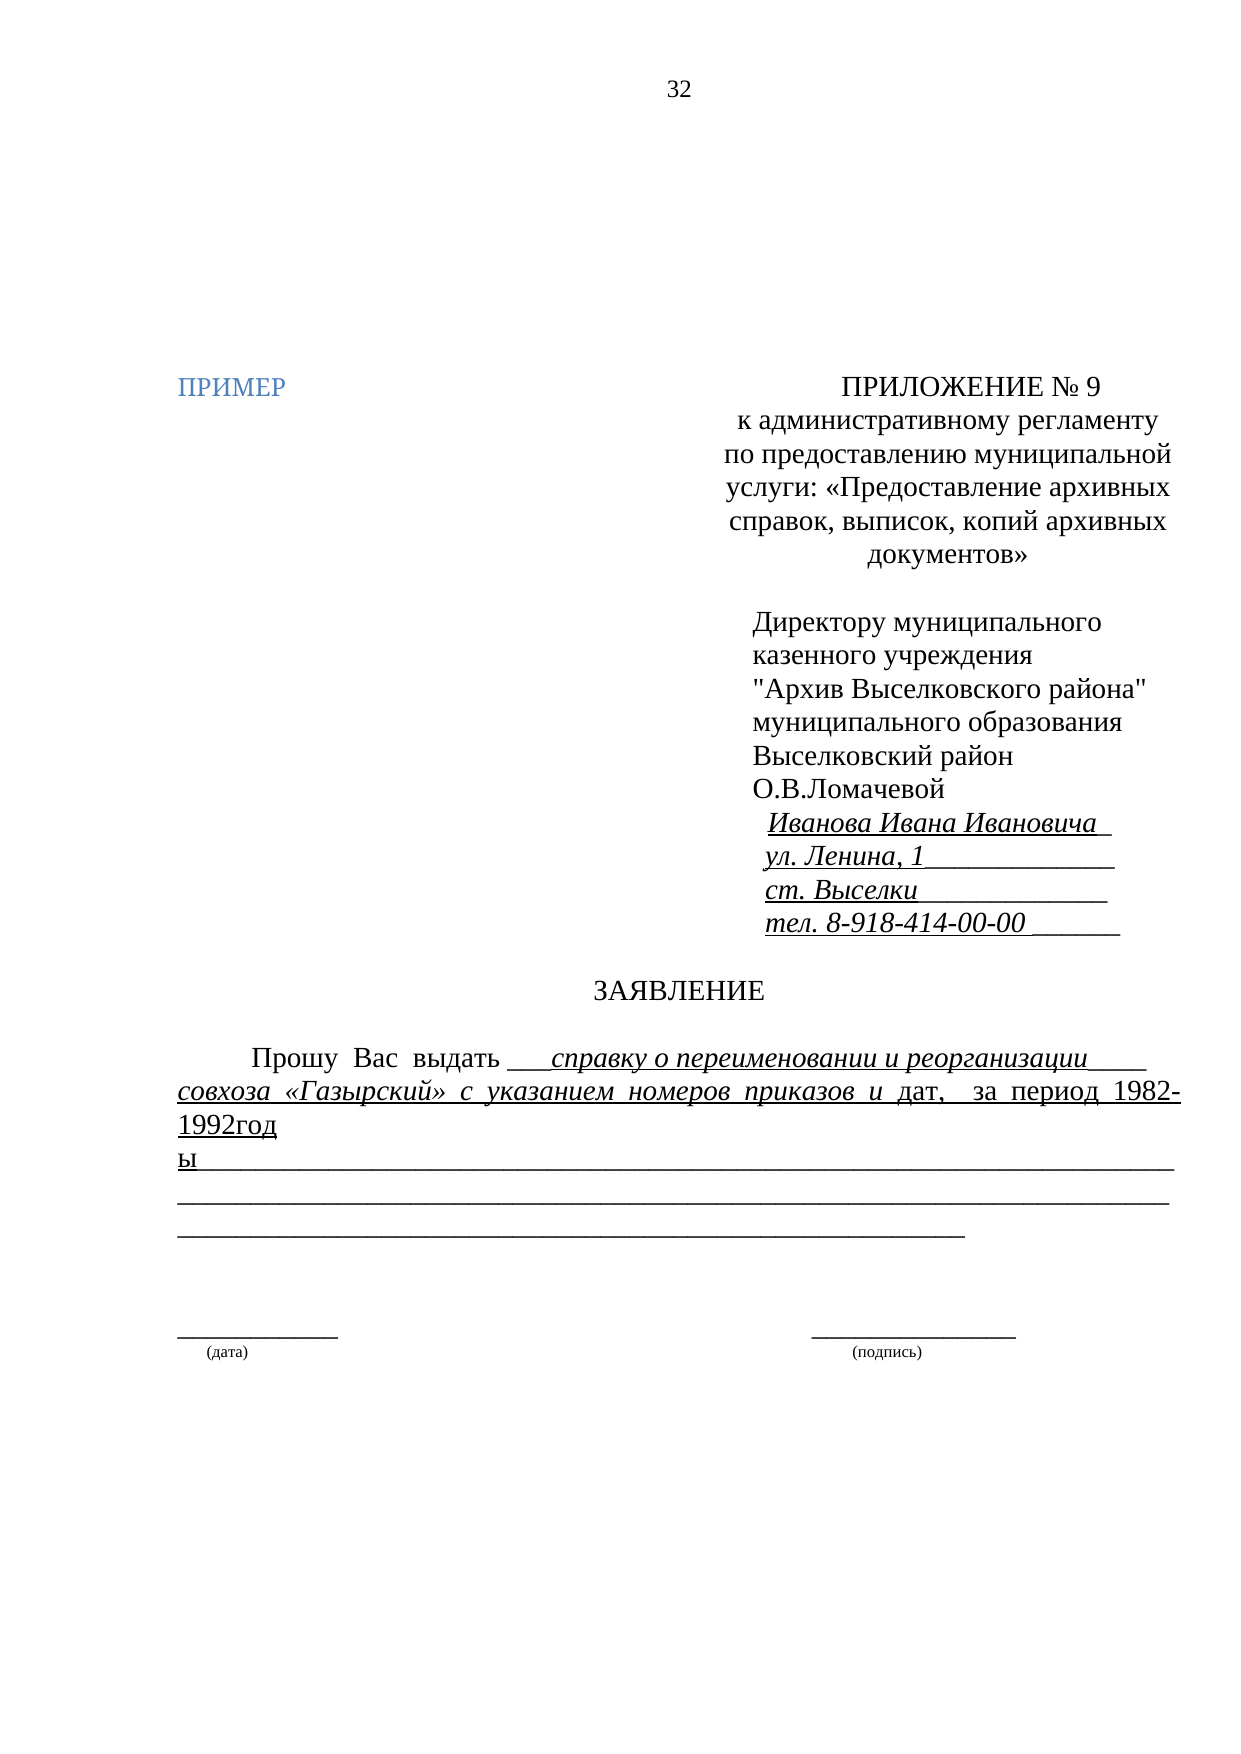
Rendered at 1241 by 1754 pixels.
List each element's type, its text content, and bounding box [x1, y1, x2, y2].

text тел. 8-918-414-00-00 ______ [765, 906, 1181, 939]
text ___________ ______________ [177, 1308, 1181, 1342]
text Директору муниципального [752, 604, 1181, 637]
text муниципального образования Выселковский район [752, 704, 1181, 771]
text совхоза «Газырский» с указанием номеров приказов и дат, за период 1982-1992годы_____________________________________________________________________________________________________________________________________________________________________________________________ [177, 1104, 1181, 1241]
text к административному регламенту [715, 402, 1181, 436]
text О.В.Ломачевой Иванова Ивана Ивановича_ [752, 771, 1181, 838]
text казенного учреждения [752, 637, 1181, 671]
subtitle ПРИМЕР ПРИЛОЖЕНИЕ № 9 [177, 369, 1181, 402]
text по предоставлению муниципальной услуги: «Предоставление архивных справок, выписок, копий архивных документов» [715, 436, 1181, 570]
text "Архив Выселковского района" [752, 671, 1181, 704]
subtitle ЗАЯВЛЕНИЕ [177, 973, 1181, 1006]
text ул. Ленина, 1_____________ [765, 838, 1181, 872]
text ст. Выселки_____________ [765, 872, 1181, 906]
text совхоза «Газырский» с указанием номеров приказов и дат, за период 1982-1992годы_____________________________________________________________________________________________________________________________________________________________________________________________ [177, 1073, 1181, 1102]
text Прошу Вас выдать ___справку о переименовании и реорганизации____ [177, 1040, 1181, 1073]
text (дата) (подпись) [177, 1342, 1181, 1361]
